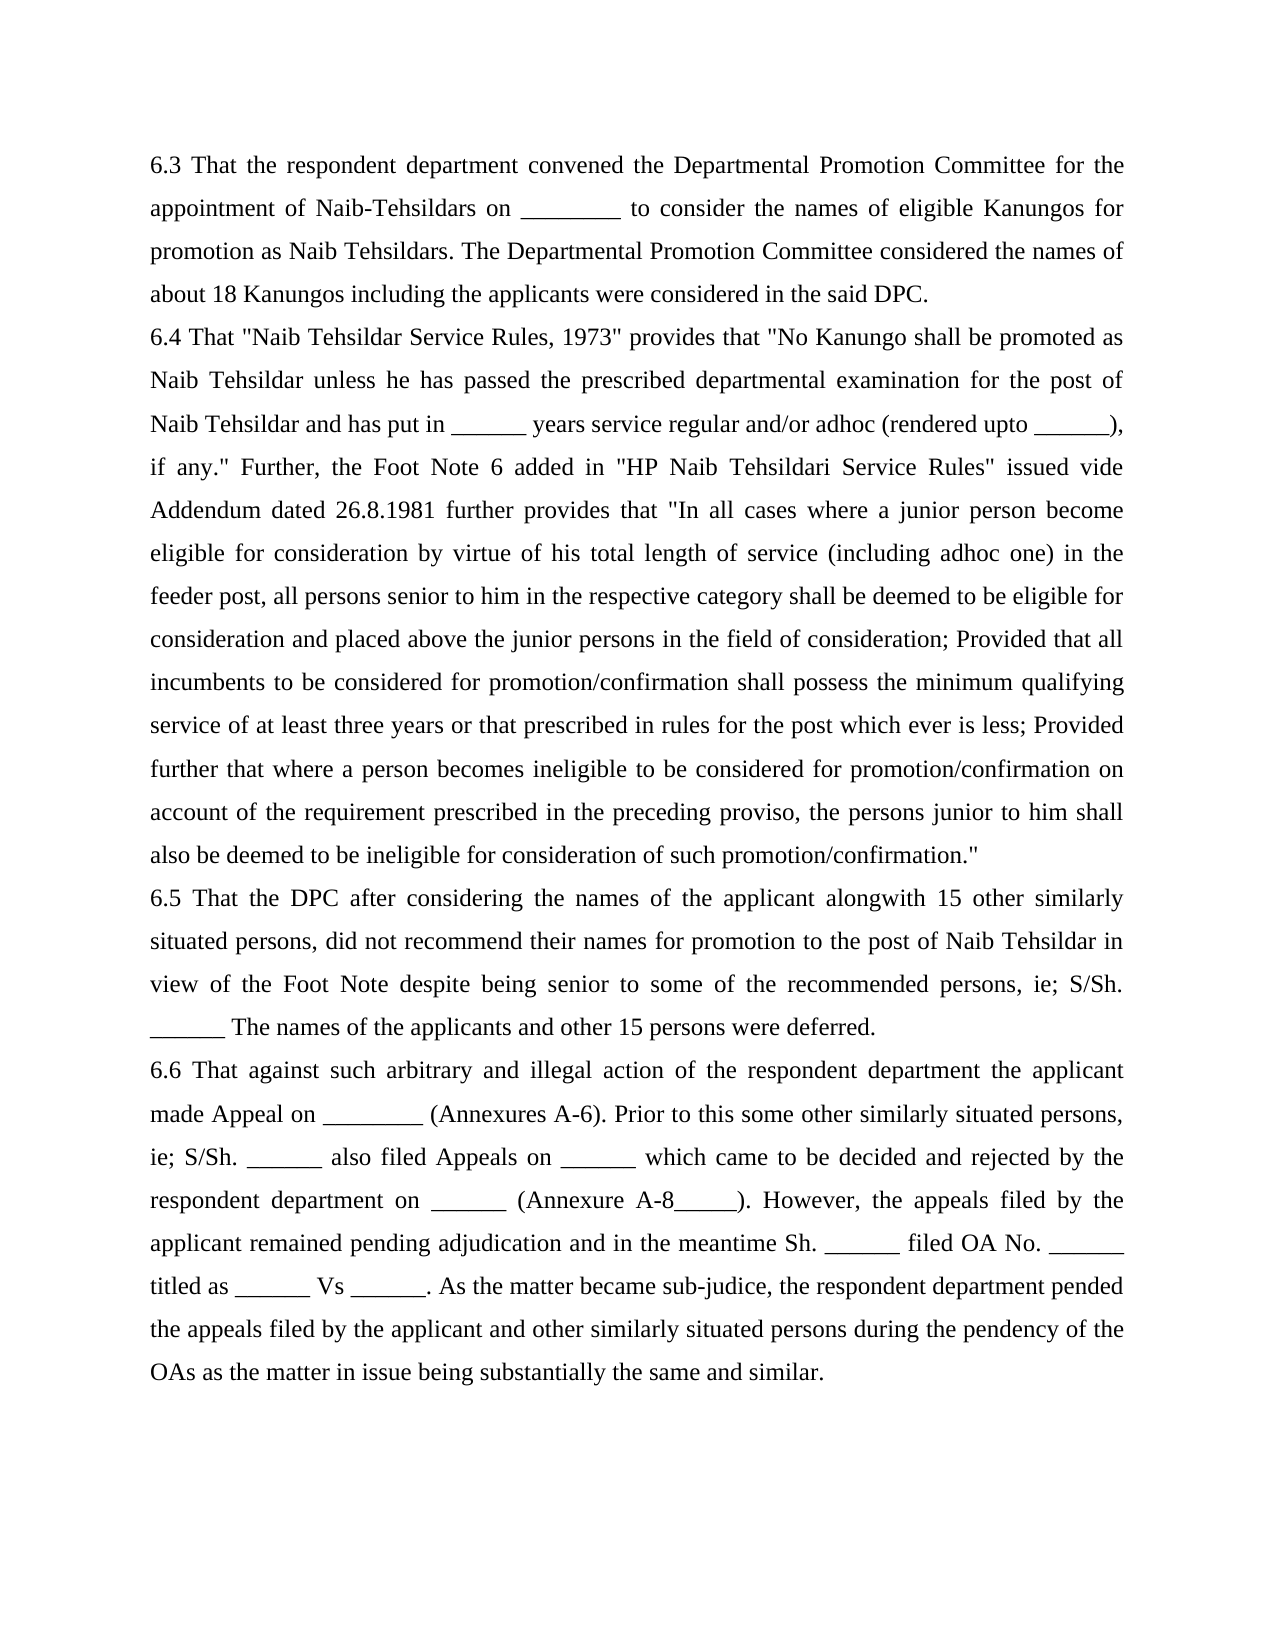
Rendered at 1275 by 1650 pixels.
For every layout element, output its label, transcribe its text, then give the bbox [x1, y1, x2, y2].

text 6.4 That "Naib Tehsildar Service Rules, 1973" provides that "No Kanungo shall be promoted as Naib Tehsildar unless he has passed the prescribed departmental examination for the post of Naib Tehsildar and has put in ______ years service regular and/or adhoc (rendered upto ______), if any." Further, the Foot Note 6 added in "HP Naib Tehsildari Service Rules" issued vide Addendum dated 26.8.1981 further provides that "In all cases where a junior person become eligible for consideration by virtue of his total length of service (including adhoc one) in the feeder post, all persons senior to him in the respective category shall be deemed to be eligible for consideration and placed above the junior persons in the field of consideration; Provided that all incumbents to be considered for promotion/confirmation shall possess the minimum qualifying service of at least three years or that prescribed in rules for the post which ever is less; Provided further that where a person becomes ineligible to be considered for promotion/confirmation on account of the requirement prescribed in the preceding proviso, the persons junior to him shall also be deemed to be ineligible for consideration of such promotion/confirmation." [150, 322, 1125, 869]
text 6.5 That the DPC after considering the names of the applicant alongwith 15 other similarly situated persons, did not recommend their names for promotion to the post of Naib Tehsildar in view of the Foot Note despite being senior to some of the recommended persons, ie; S/Sh. ______ The names of the applicants and other 15 persons were deferred. [150, 883, 1125, 1041]
text 6.6 That against such arbitrary and illegal action of the respondent department the applicant made Appeal on ________ (Annexures A-6). Prior to this some other similarly situated persons, ie; S/Sh. ______ also filed Appeals on ______ which came to be decided and rejected by the respondent department on ______ (Annexure A-8_____). However, the appeals filed by the applicant remained pending adjudication and in the meantime Sh. ______ filed OA No. ______ titled as ______ Vs ______. As the matter became sub-judice, the respondent department pended the appeals filed by the applicant and other similarly situated persons during the pendency of the OAs as the matter in issue being substantially the same and similar. [150, 1056, 1125, 1386]
text 6.3 That the respondent department convened the Departmental Promotion Committee for the appointment of Naib-Tehsildars on ________ to consider the names of eligible Kanungos for promotion as Naib Tehsildars. The Departmental Promotion Committee considered the names of about 18 Kanungos including the applicants were considered in the said DPC. [150, 150, 1125, 308]
